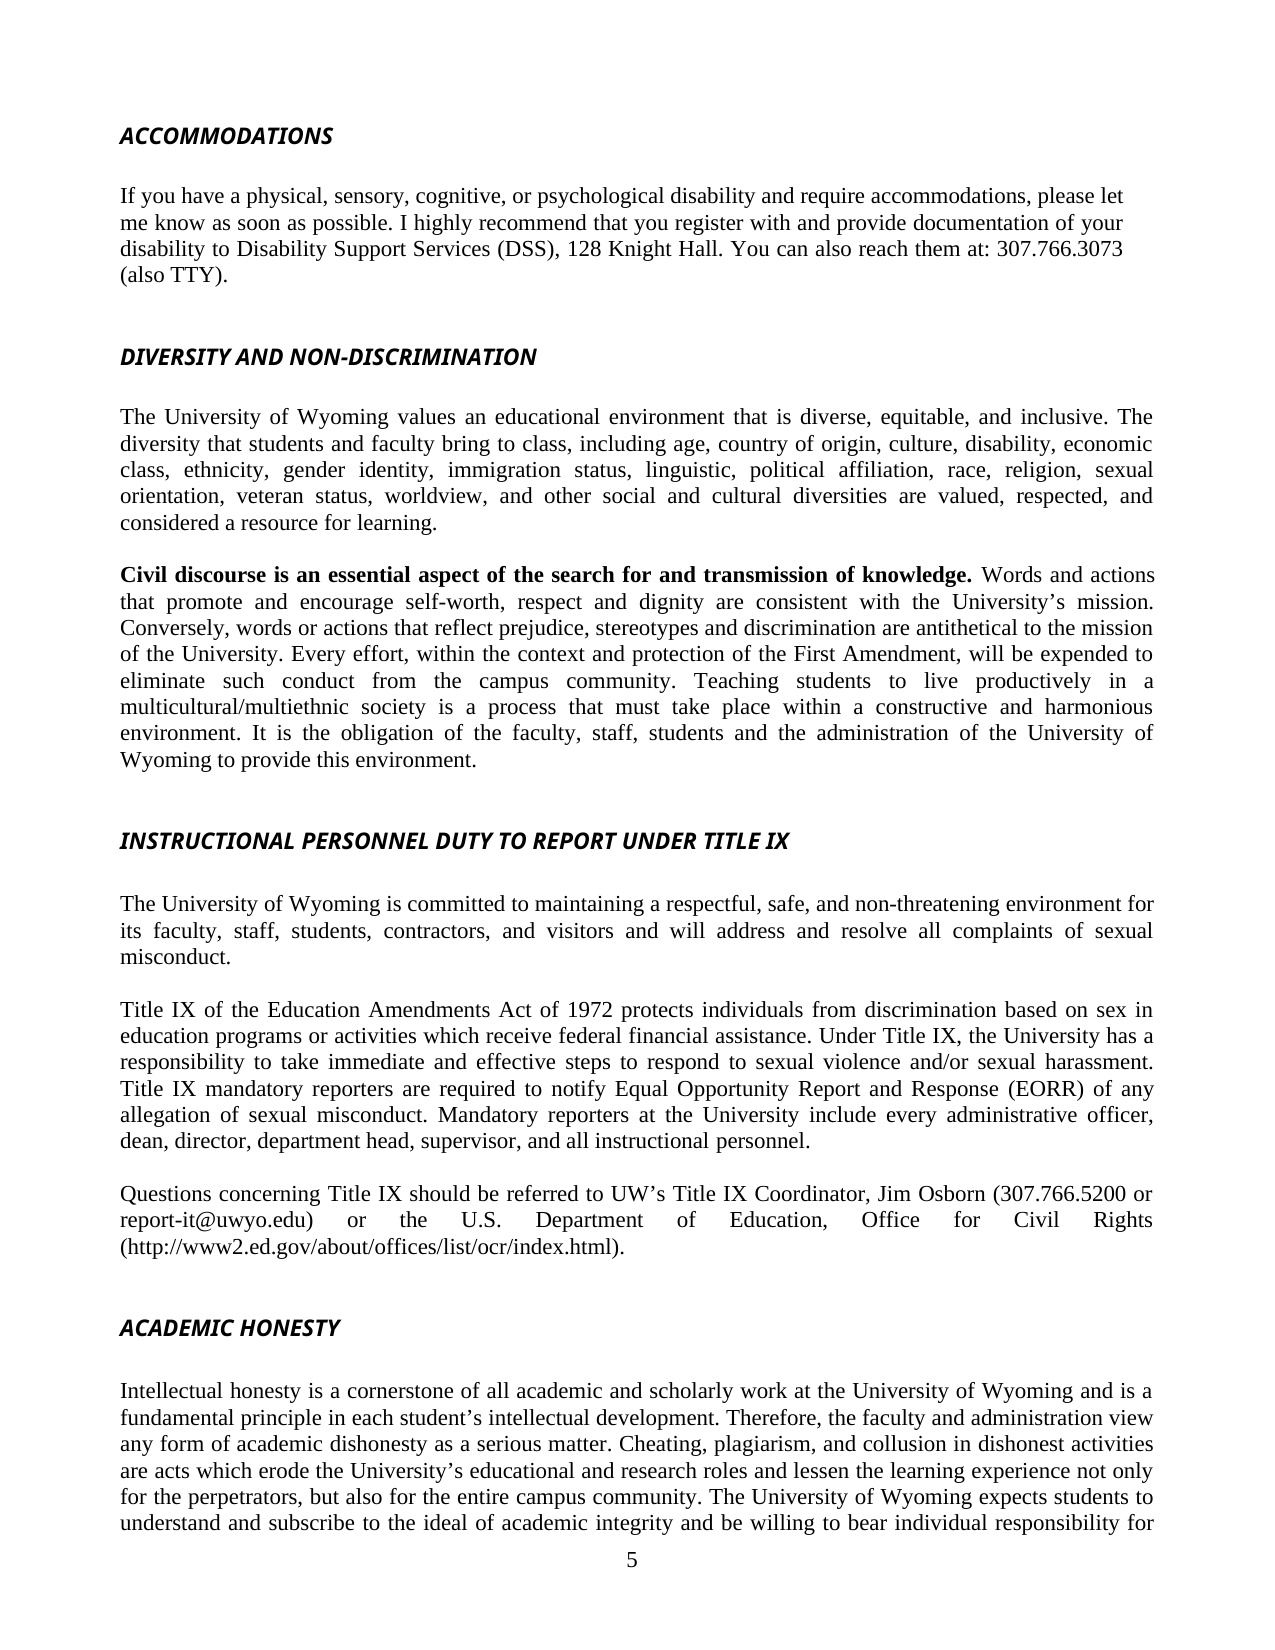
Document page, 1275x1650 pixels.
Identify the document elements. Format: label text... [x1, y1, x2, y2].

text The University of Wyoming values an educational environment that is diverse, equitable, and inclusive. The diversity that students and faculty bring to class, including age, country of origin, culture, disability, economic class, ethnicity, gender identity, immigration status, linguistic, political affiliation, race, religion, sexual orientation, veteran status, worldview, and other social and cultural diversities are valued, respected, and considered a resource for learning. [120, 403, 1155, 535]
text Civil discourse is an essential aspect of the search for and transmission of knowledge. Words and actions that promote and encourage self-worth, respect and dignity are consistent with the University’s mission. Conversely, words or actions that reflect prejudice, stereotypes and discrimination are antithetical to the mission of the University. Every effort, within the context and protection of the First Amendment, will be expended to eliminate such conduct from the campus community. Teaching students to live productively in a multicultural/multiethnic society is a process that must take place within a constructive and harmonious environment. It is the obligation of the faculty, staff, students and the administration of the University of Wyoming to provide this environment. [120, 561, 1156, 772]
subtitle ACCOMMODATIONS [120, 120, 1167, 151]
text Questions concerning Title IX should be referred to UW’s Title IX Coordinator, Jim Osborn (307.766.5200 or report-it@uwyo.edu) or the U.S. Department of Education, Office for Civil Rights (http://www2.ed.gov/about/offices/list/ocr/index.html). [120, 1180, 1154, 1259]
subtitle ACADEMIC HONESTY [120, 1312, 1167, 1343]
subtitle INSTRUCTIONAL PERSONNEL DUTY TO REPORT UNDER TITLE IX [120, 825, 1167, 856]
text If you have a physical, sensory, cognitive, or psychological disability and require accommodations, please let me know as soon as possible. I highly recommend that you register with and provide documentation of your disability to Disability Support Services (DSS), 128 Knight Hall. You can also reach them at: 307.766.3073 (also TTY). [120, 182, 1126, 288]
text The University of Wyoming is committed to maintaining a respectful, safe, and non-threatening environment for its faculty, staff, students, contractors, and visitors and will address and resolve all complaints of sexual misconduct. [120, 890, 1155, 969]
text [120, 1378, 1156, 1536]
subtitle DIVERSITY AND NON-DISCRIMINATION [120, 341, 1167, 372]
text Title IX of the Education Amendments Act of 1972 protects individuals from discrimination based on sex in education programs or activities which receive federal financial assistance. Under Title IX, the University has a responsibility to take immediate and effective steps to respond to sexual violence and/or sexual harassment. Title IX mandatory reporters are required to notify Equal Opportunity Report and Response (EORR) of any allegation of sexual misconduct. Mandatory reporters at the University include every administrative officer, dean, director, department head, supervisor, and all instructional personnel. [120, 996, 1156, 1154]
